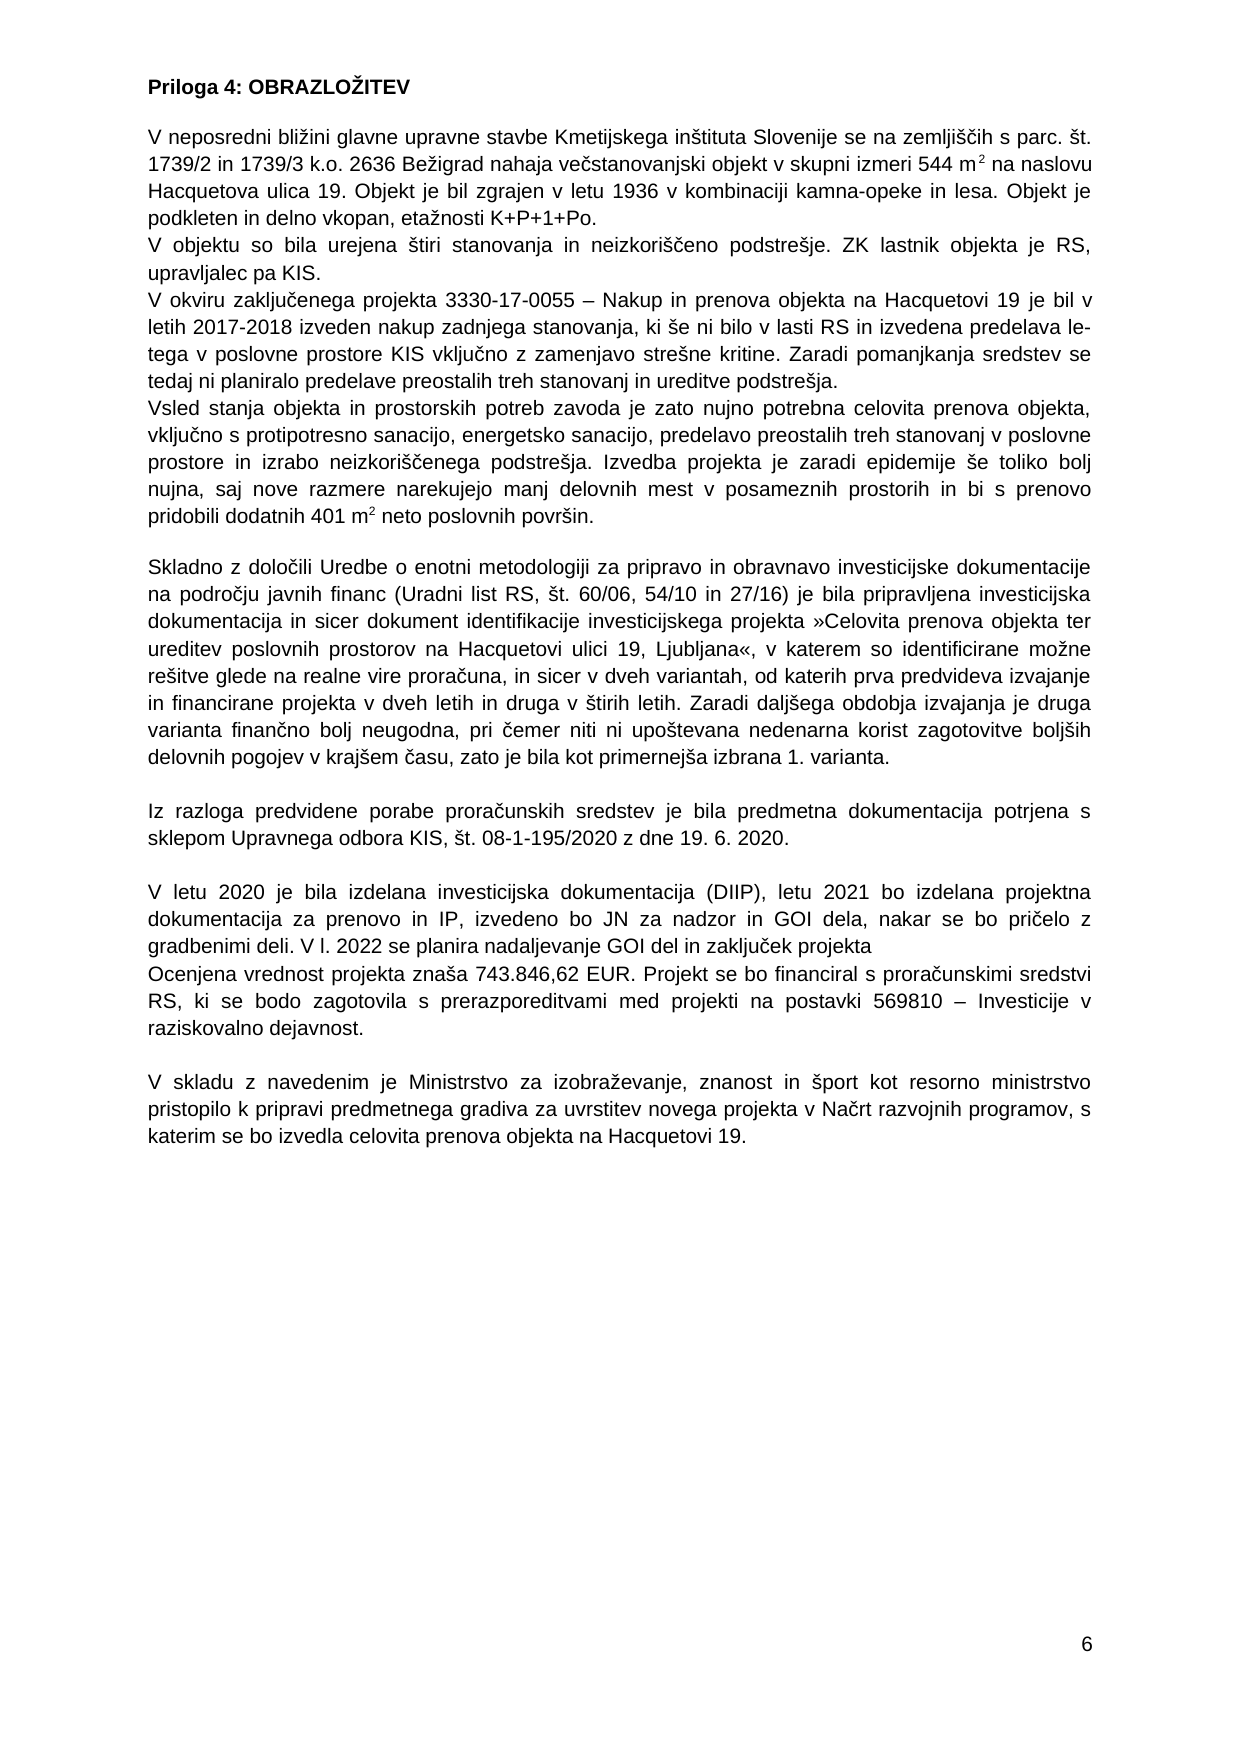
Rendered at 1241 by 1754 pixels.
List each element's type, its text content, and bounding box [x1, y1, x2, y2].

text Skladno z določili Uredbe o enotni metodologiji za pripravo in obravnavo investicijske dokumentacije na področju javnih financ (Uradni list RS, št. 60/06, 54/10 in 27/16) je bila pripravljena investicijska dokumentacija in sicer dokument identifikacije investicijskega projekta »Celovita prenova objekta ter ureditev poslovnih prostorov na Hacquetovi ulici 19, Ljubljana«, v katerem so identificirane možne rešitve glede na realne vire proračuna, in sicer v dveh variantah, od katerih prva predvideva izvajanje in financirane projekta v dveh letih in druga v štirih letih. Zaradi daljšega obdobja izvajanja je druga varianta finančno bolj neugodna, pri čemer niti ni upoštevana nedenarna korist zagotovitve boljših delovnih pogojev v krajšem času, zato je bila kot primernejša izbrana 1. varianta. [148, 553, 1093, 770]
text Priloga 4: OBRAZLOŽITEV [148, 75, 1093, 99]
text V objektu so bila urejena štiri stanovanja in neizkoriščeno podstrešje. ZK lastnik objekta je RS, upravljalec pa KIS. [148, 231, 1093, 285]
text V okviru zaključenega projekta 3330-17-0055 – Nakup in prenova objekta na Hacquetovi 19 je bil v letih 2017-2018 izveden nakup zadnjega stanovanja, ki še ni bilo v lasti RS in izvedena predelava le-tega v poslovne prostore KIS vključno z zamenjavo strešne kritine. Zaradi pomanjkanja sredstev se tedaj ni planiralo predelave preostalih treh stanovanj in ureditve podstrešja. [148, 285, 1093, 394]
text V letu 2020 je bila izdelana investicijska dokumentacija (DIIP), letu 2021 bo izdelana projektna dokumentacija za prenovo in IP, izvedeno bo JN za nadzor in GOI dela, nakar se bo pričelo z gradbenimi deli. V l. 2022 se planira nadaljevanje GOI del in zaključek projekta [148, 878, 1093, 959]
text V skladu z navedenim je Ministrstvo za izobraževanje, znanost in šport kot resorno ministrstvo pristopilo k pripravi predmetnega gradiva za uvrstitev novega projekta v Načrt razvojnih programov, s katerim se bo izvedla celovita prenova objekta na Hacquetovi 19. [148, 1068, 1093, 1149]
text Ocenjena vrednost projekta znaša 743.846,62 EUR. Projekt se bo financiral s proračunskimi sredstvi RS, ki se bodo zagotovila s prerazporeditvami med projekti na postavki 569810 – Investicije v raziskovalno dejavnost. [148, 959, 1093, 1041]
text V neposredni bližini glavne upravne stavbe Kmetijskega inštituta Slovenije se na zemljiščih s parc. št. 1739/2 in 1739/3 k.o. 2636 Bežigrad nahaja večstanovanjski objekt v skupni izmeri 544 m2 na naslovu Hacquetova ulica 19. Objekt je bil zgrajen v letu 1936 v kombinaciji kamna-opeke in lesa. Objekt je podkleten in delno vkopan, etažnosti K+P+1+Po. [148, 123, 1093, 231]
text Iz razloga predvidene porabe proračunskih sredstev je bila predmetna dokumentacija potrjena s sklepom Upravnega odbora KIS, št. 08-1-195/2020 z dne 19. 6. 2020. [148, 797, 1093, 851]
text Vsled stanja objekta in prostorskih potreb zavoda je zato nujno potrebna celovita prenova objekta, vključno s protipotresno sanacijo, energetsko sanacijo, predelavo preostalih treh stanovanj v poslovne prostore in izrabo neizkoriščenega podstrešja. Izvedba projekta je zaradi epidemije še toliko bolj nujna, saj nove razmere narekujejo manj delovnih mest v posameznih prostorih in bi s prenovo pridobili dodatnih 401 m2 neto poslovnih površin. [148, 394, 1093, 529]
